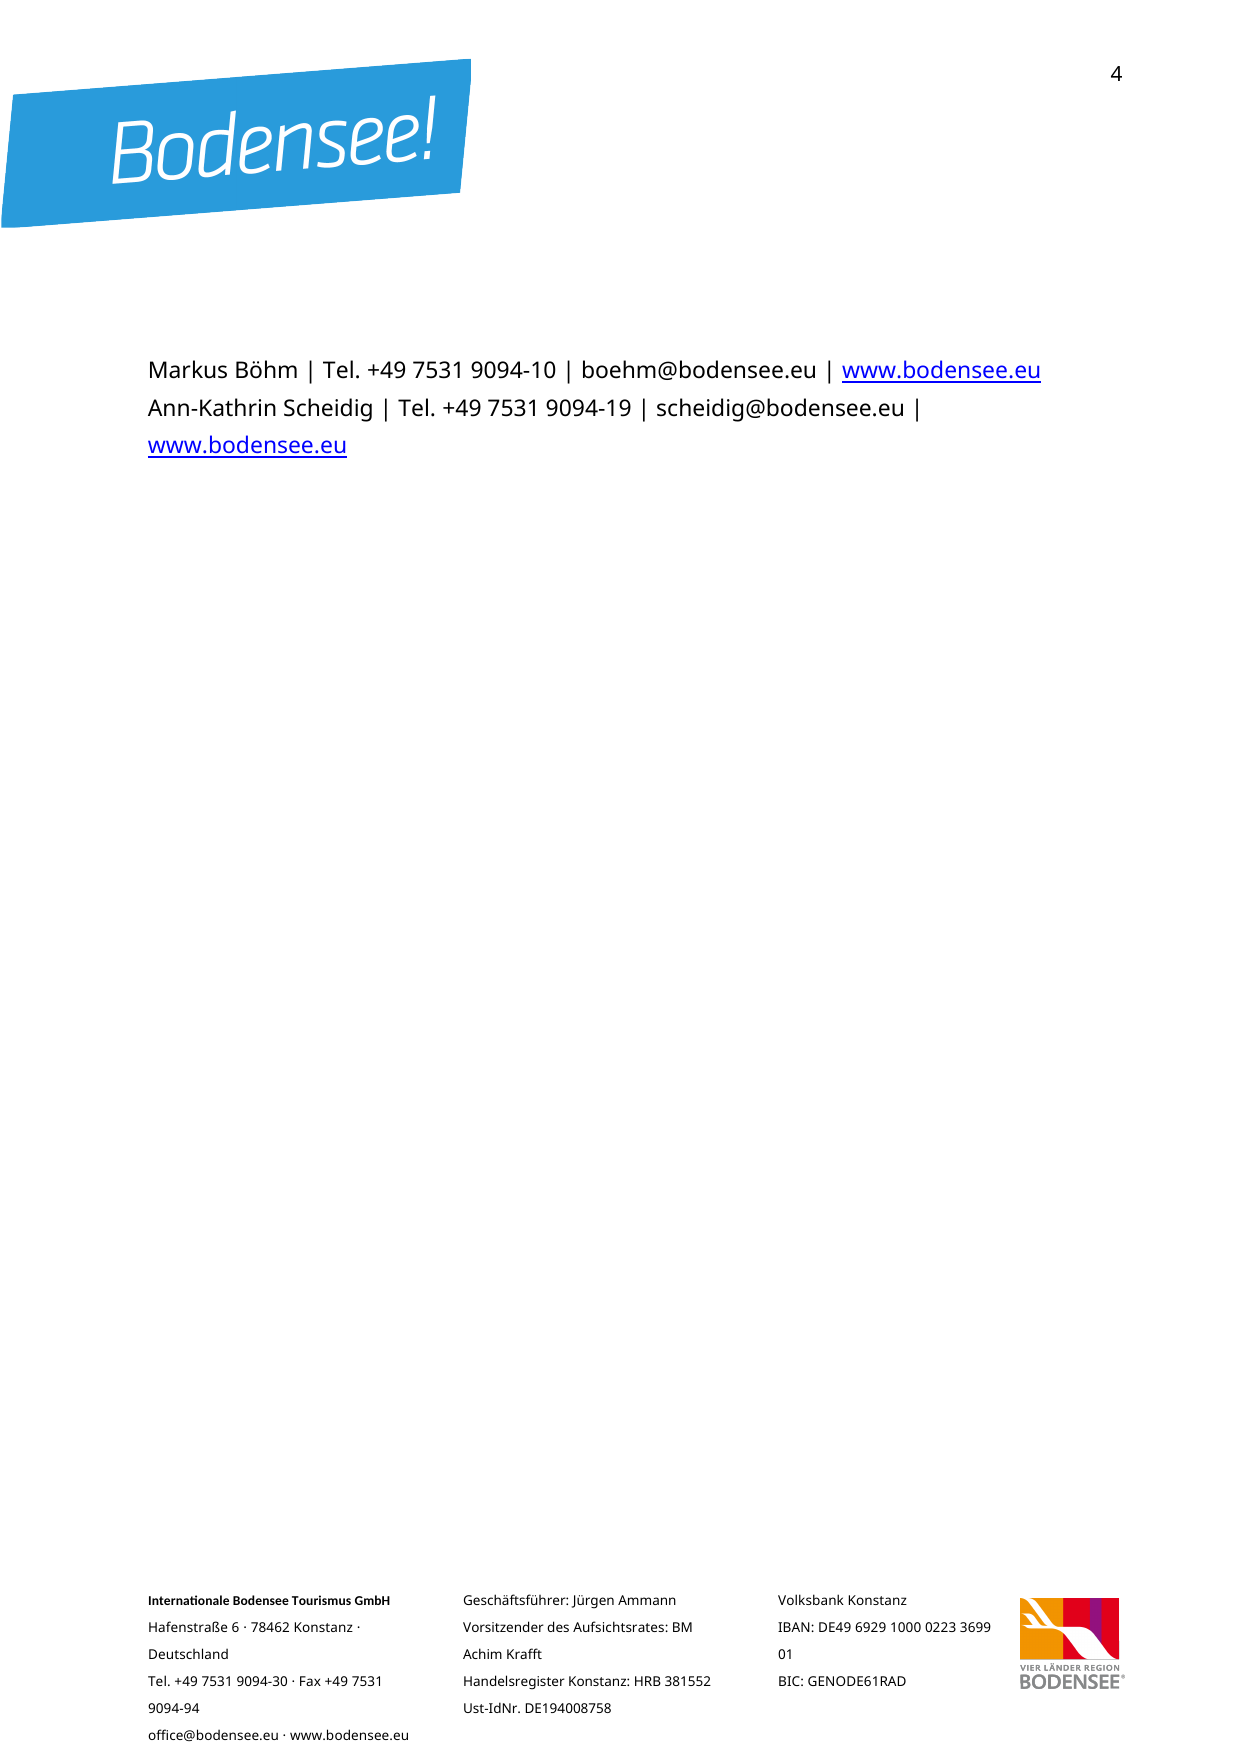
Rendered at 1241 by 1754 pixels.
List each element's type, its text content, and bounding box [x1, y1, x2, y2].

picture [1020, 1598, 1125, 1689]
picture [0, 58, 471, 228]
